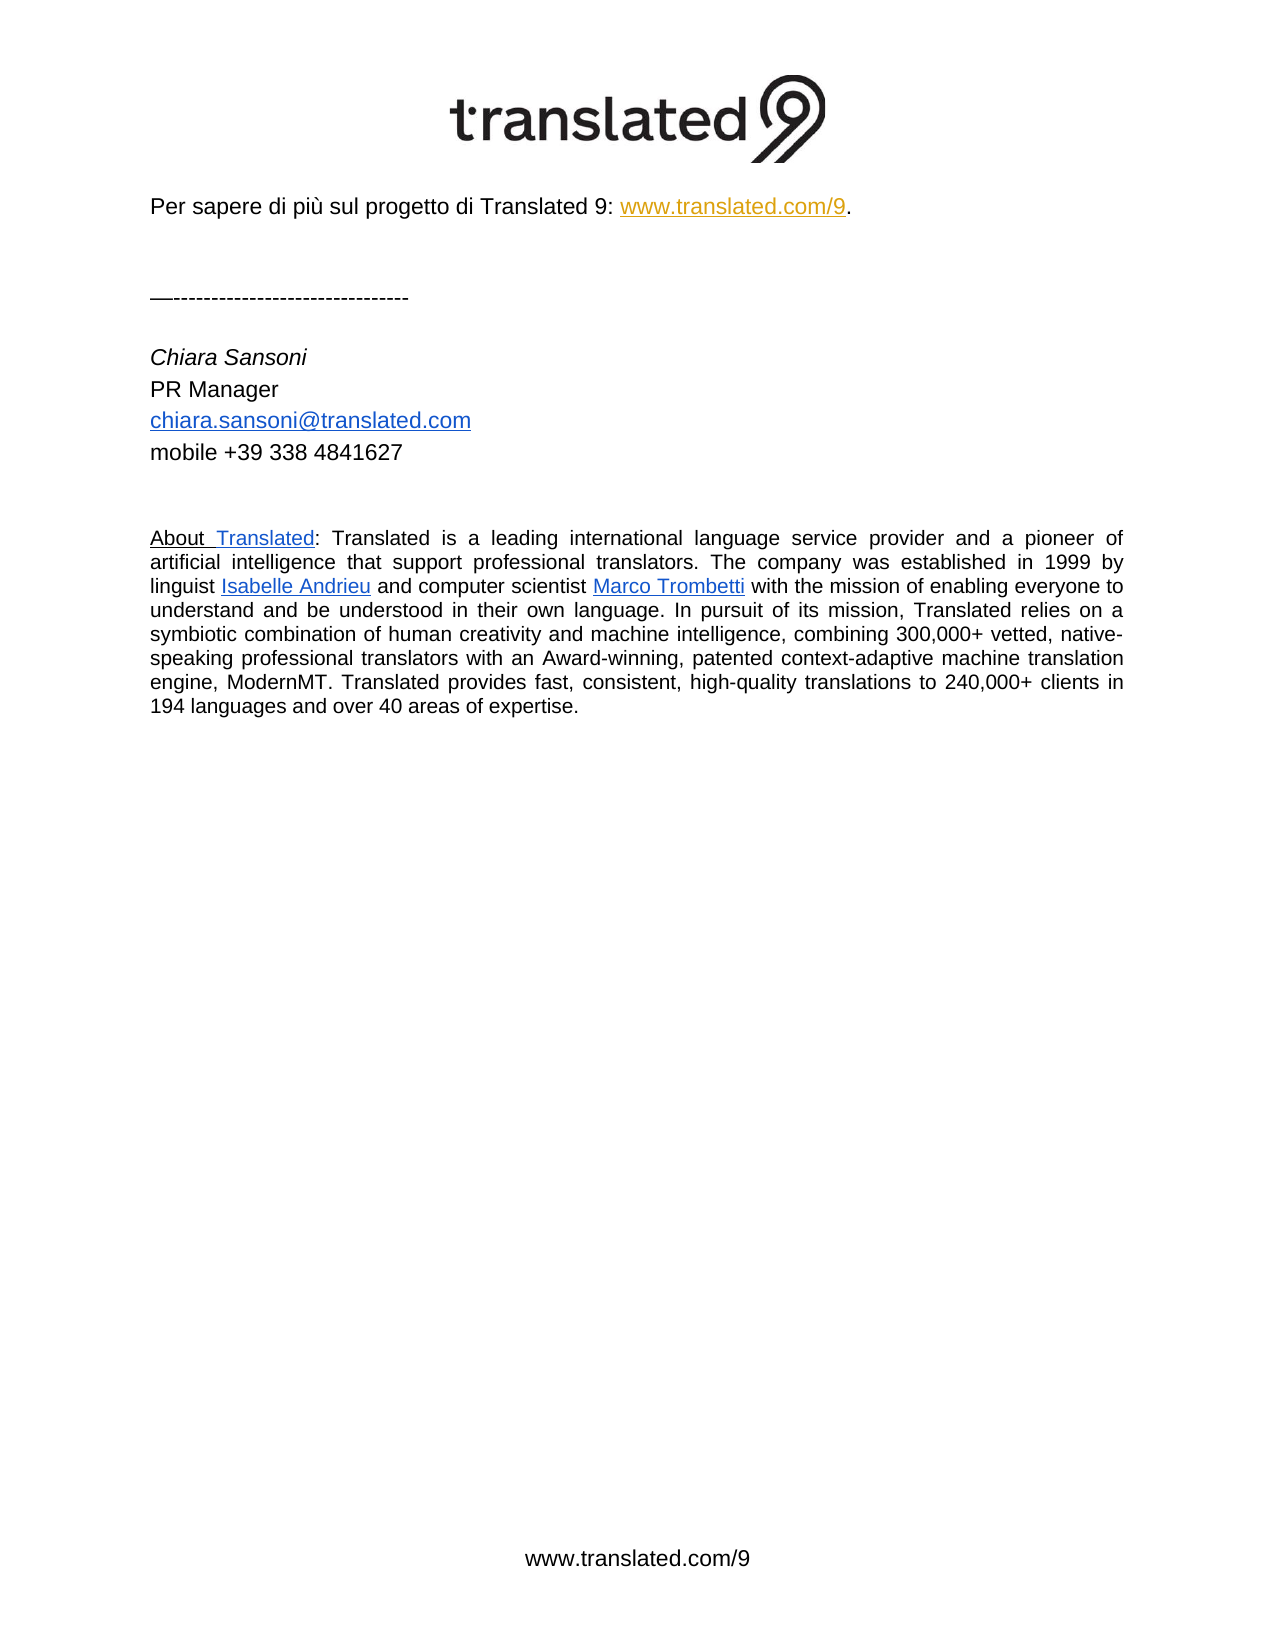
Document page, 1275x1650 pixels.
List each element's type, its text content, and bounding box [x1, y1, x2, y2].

text Chiara Sansoni [150, 344, 1125, 371]
text About Translated: Translated is a leading international language service provider and a pioneer of artificial intelligence that support professional translators. The company was established in 1999 by linguist Isabelle Andrieu and computer scientist Marco Trombetti with the mission of enabling everyone to understand and be understood in their own language. In pursuit of its mission, Translated relies on a symbiotic combination of human creativity and machine intelligence, combining 300,000+ vetted, native-speaking professional translators with an Award-winning, patented context-adaptive machine translation engine, ModernMT. Translated provides fast, consistent, high-quality translations to 240,000+ clients in 194 languages and over 40 areas of expertise. [150, 526, 1125, 718]
text mobile +39 338 4841627 [150, 439, 1125, 465]
text chiara.sansoni@translated.com [150, 407, 1125, 434]
text —------------------------------- [150, 284, 1125, 310]
text Per sapere di più sul progetto di Translated 9: www.translated.com/9. [150, 193, 1125, 219]
text PR Manager [150, 376, 1125, 402]
picture [449, 75, 826, 163]
